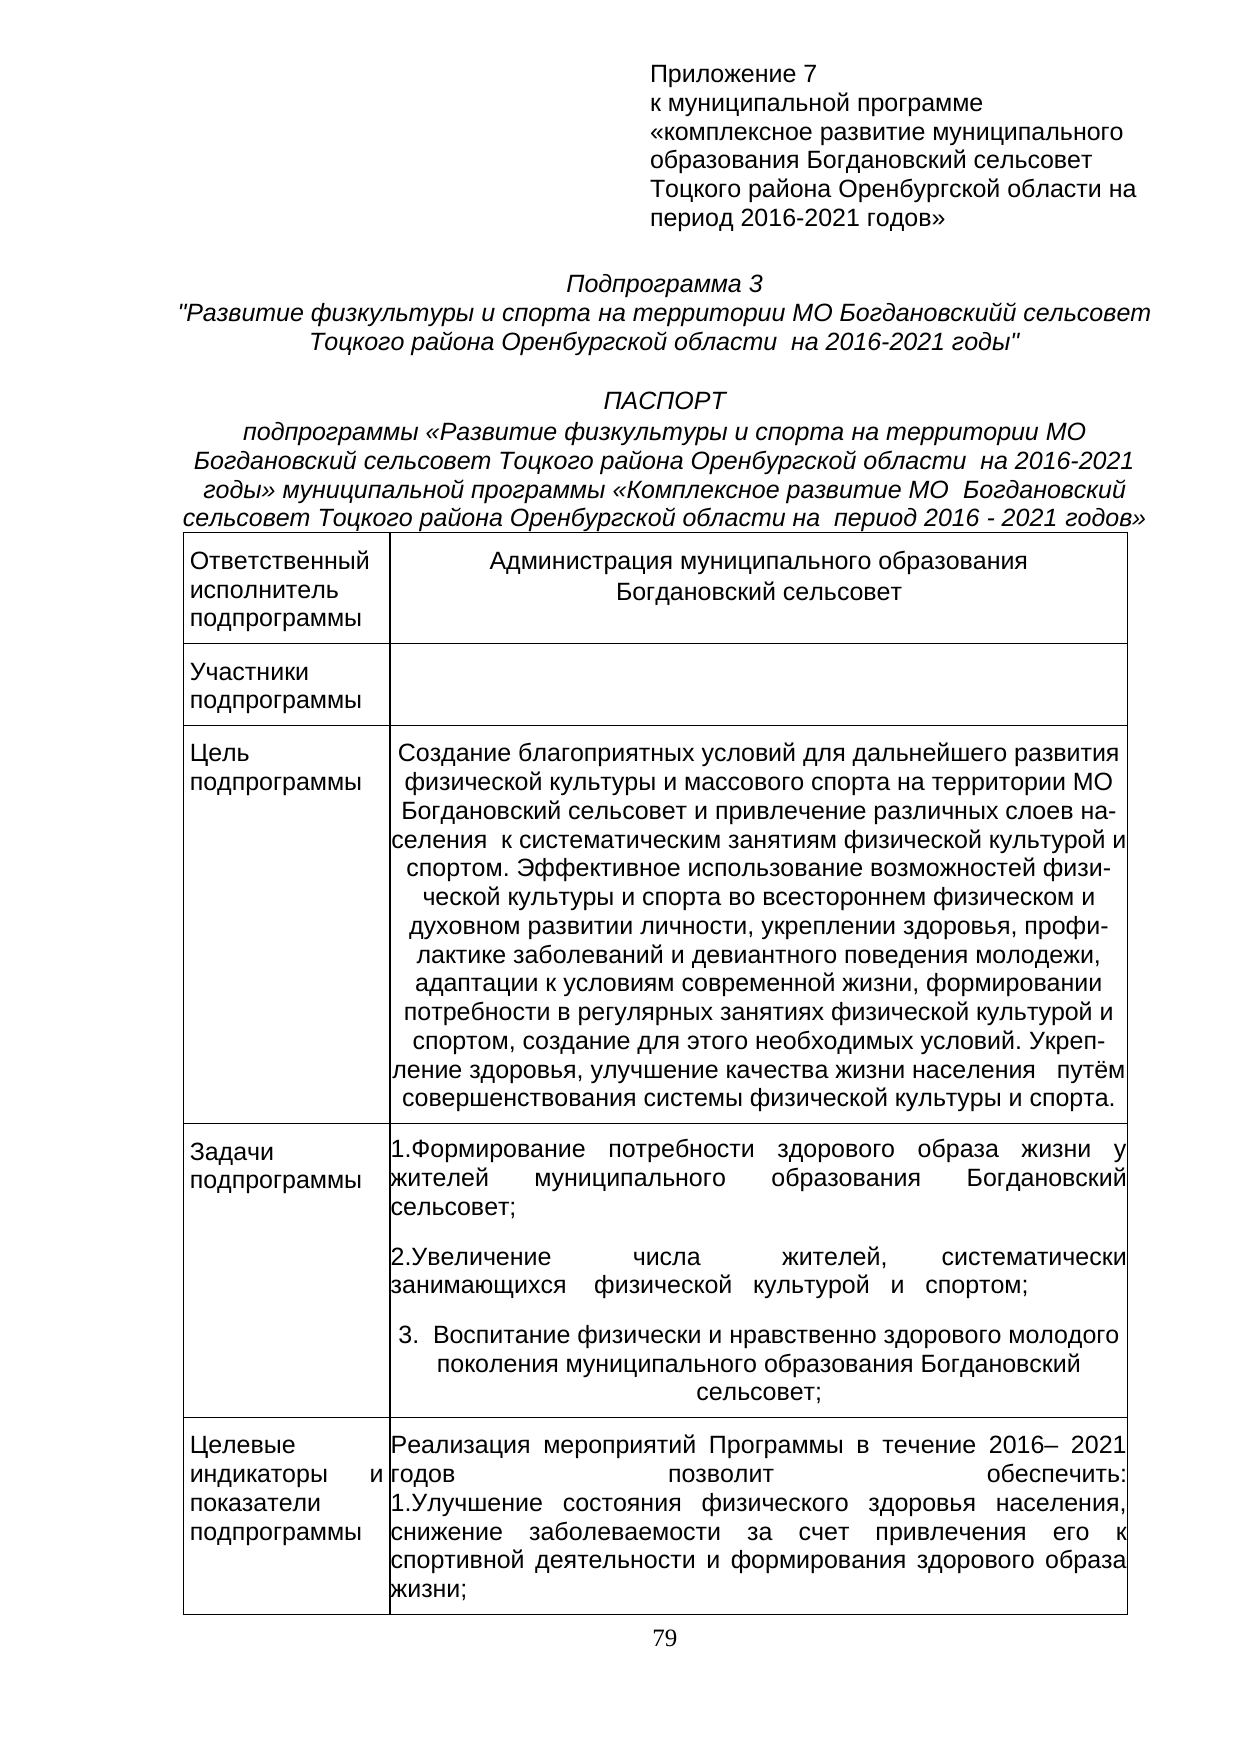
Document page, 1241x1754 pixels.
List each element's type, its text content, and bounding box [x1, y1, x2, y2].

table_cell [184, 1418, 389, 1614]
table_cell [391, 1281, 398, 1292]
text «комплексное развитие муниципального образования Богдановский сельсовет Тоцкого района Оренбургской области на период 2016-2021 годов» [650, 117, 1152, 232]
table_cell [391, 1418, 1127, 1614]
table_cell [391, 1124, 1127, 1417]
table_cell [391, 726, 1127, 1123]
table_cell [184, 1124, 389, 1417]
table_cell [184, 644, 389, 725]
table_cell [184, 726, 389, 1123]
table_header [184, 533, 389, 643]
text подпрограммы «Развитие физкультуры и спорта на территории МО Богдановский сельсовет Тоцкого района Оренбургской области на 2016-2021 годы» муниципальной программы «Комплексное развитие МО Богдановский сельсовет Тоцкого района Оренбургской области на период 2016 - 2021 годов» [177, 417, 1152, 532]
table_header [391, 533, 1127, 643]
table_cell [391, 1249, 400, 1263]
text к муниципальной программе [650, 88, 1152, 117]
text ПАСПОРТ [177, 386, 1152, 415]
text "Развитие физкультуры и спорта на территории МО Богдановскийй сельсовет Тоцкого района Оренбургской области на 2016-2021 годы" [177, 298, 1152, 356]
text Подпрограмма 3 [177, 269, 1152, 298]
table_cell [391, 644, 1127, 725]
text Приложение 7 [650, 59, 1152, 88]
